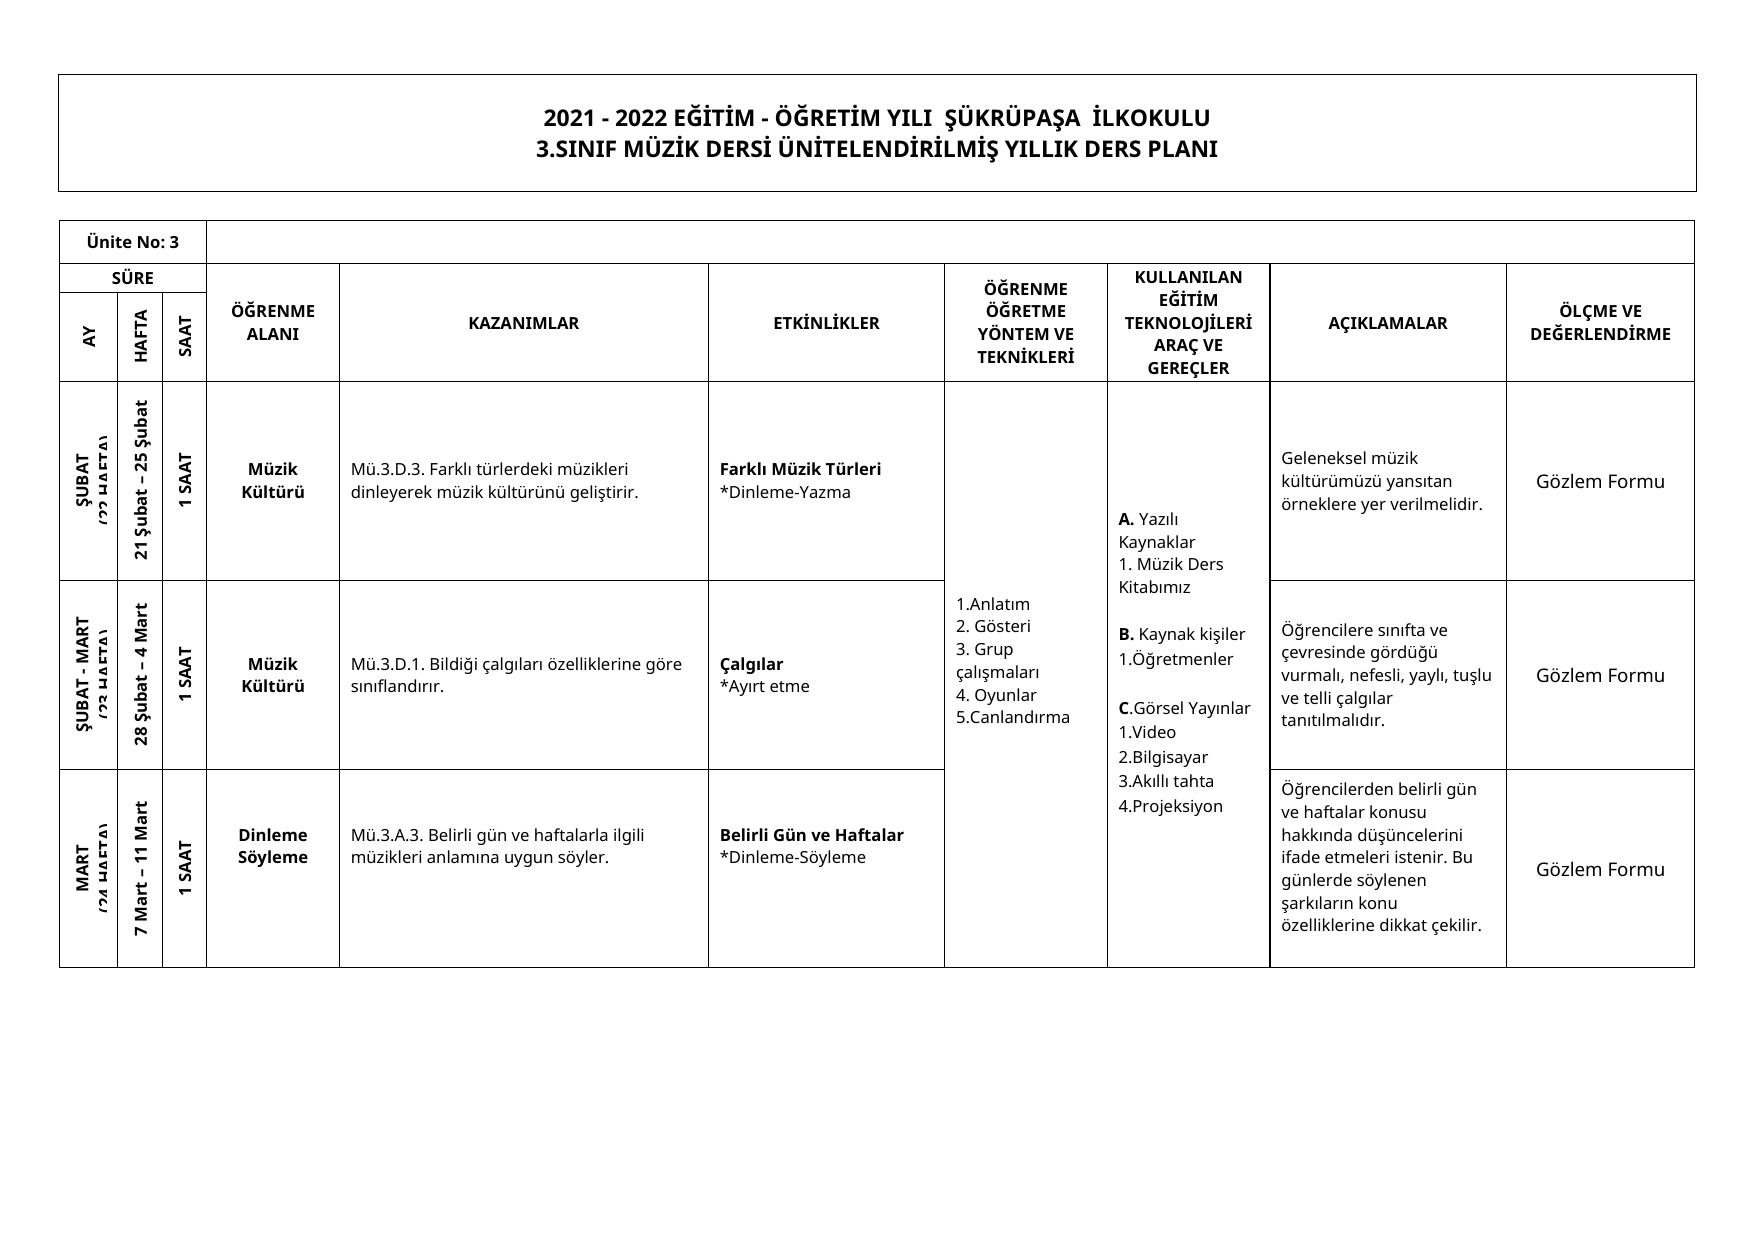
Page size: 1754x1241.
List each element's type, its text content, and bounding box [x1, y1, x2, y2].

table_cell HAFTA [118, 293, 162, 381]
table_cell Öğrencilerden belirli gün ve haftalar konusu hakkında düşüncelerini ifade etmeleri istenir. Bu günlerde söylenen şarkıların konu özelliklerine dikkat çekilir. [1271, 770, 1506, 967]
table_cell Farklı Müzik Türleri *Dinleme-Yazma [709, 382, 944, 579]
table_cell Mü.3.D.3. Farklı türlerdeki müzikleri dinleyerek müzik kültürünü geliştirir. [340, 382, 708, 579]
table_cell Gözlem Formu [1507, 382, 1694, 579]
table_cell A. Yazılı Kaynaklar 1. Müzik Ders Kitabımız B. Kaynak kişiler 1.Öğretmenler C.Görsel Yayınlar 1.Video 2.Bilgisayar 3.Akıllı tahta 4.Projeksiyon [1108, 382, 1269, 967]
table_cell Gözlem Formu [1507, 581, 1694, 769]
table_cell AÇIKLAMALAR [1271, 264, 1506, 381]
table_cell Gözlem Formu [1507, 770, 1694, 967]
table_header Ünite No: 3 [60, 221, 206, 263]
table_cell 1.Anlatım 2. Gösteri 3. Grup çalışmaları 4. Oyunlar 5.Canlandırma [945, 382, 1107, 967]
table_cell Belirli Gün ve Haftalar *Dinleme-Söyleme [709, 770, 944, 967]
table_cell 1 SAAT [163, 770, 206, 967]
table_cell 1 SAAT [163, 581, 206, 769]
table_cell 28 Şubat – 4 Mart [118, 581, 162, 769]
table_cell Öğrencilere sınıfta ve çevresinde gördüğü vurmalı, nefesli, yaylı, tuşlu ve telli çalgılar tanıtılmalıdır. [1271, 581, 1506, 769]
table_cell Mü.3.D.1. Bildiği çalgıları özelliklerine göre sınıflandırır. [340, 581, 708, 769]
table_cell AY [60, 293, 117, 381]
table_cell Geleneksel müzik kültürümüzü yansıtan örneklere yer verilmelidir. [1271, 382, 1506, 579]
table_cell ÖĞRENME ÖĞRETME YÖNTEM VE TEKNİKLERİ [945, 264, 1107, 381]
table_cell SAAT [163, 293, 206, 381]
table_cell ETKİNLİKLER [709, 264, 944, 381]
table_cell 1 SAAT [163, 382, 206, 579]
table_cell KULLANILAN EĞİTİM TEKNOLOJİLERİ ARAÇ VE GEREÇLER [1108, 264, 1269, 381]
table_cell ŞUBAT (22.HAFTA) [60, 382, 117, 579]
table_cell ÖLÇME VE DEĞERLENDİRME [1507, 264, 1694, 381]
table_cell SÜRE [60, 264, 206, 292]
table_cell 7 Mart – 11 Mart [118, 770, 162, 967]
table_cell Dinleme Söyleme [207, 770, 339, 967]
table_cell ÖĞRENME ALANI [207, 264, 339, 381]
table_cell Müzik Kültürü [207, 382, 339, 579]
table_cell Çalgılar *Ayırt etme [709, 581, 944, 769]
table_cell ŞUBAT - MART (23.HAFTA) [60, 581, 117, 769]
table_cell MART (24.HAFTA) [60, 770, 117, 967]
table_header [207, 221, 1694, 263]
table_cell 21 Şubat – 25 Şubat [118, 382, 162, 579]
table_cell Müzik Kültürü [207, 581, 339, 769]
table_cell KAZANIMLAR [340, 264, 708, 381]
table_cell Mü.3.A.3. Belirli gün ve haftalarla ilgili müzikleri anlamına uygun söyler. [340, 770, 708, 967]
